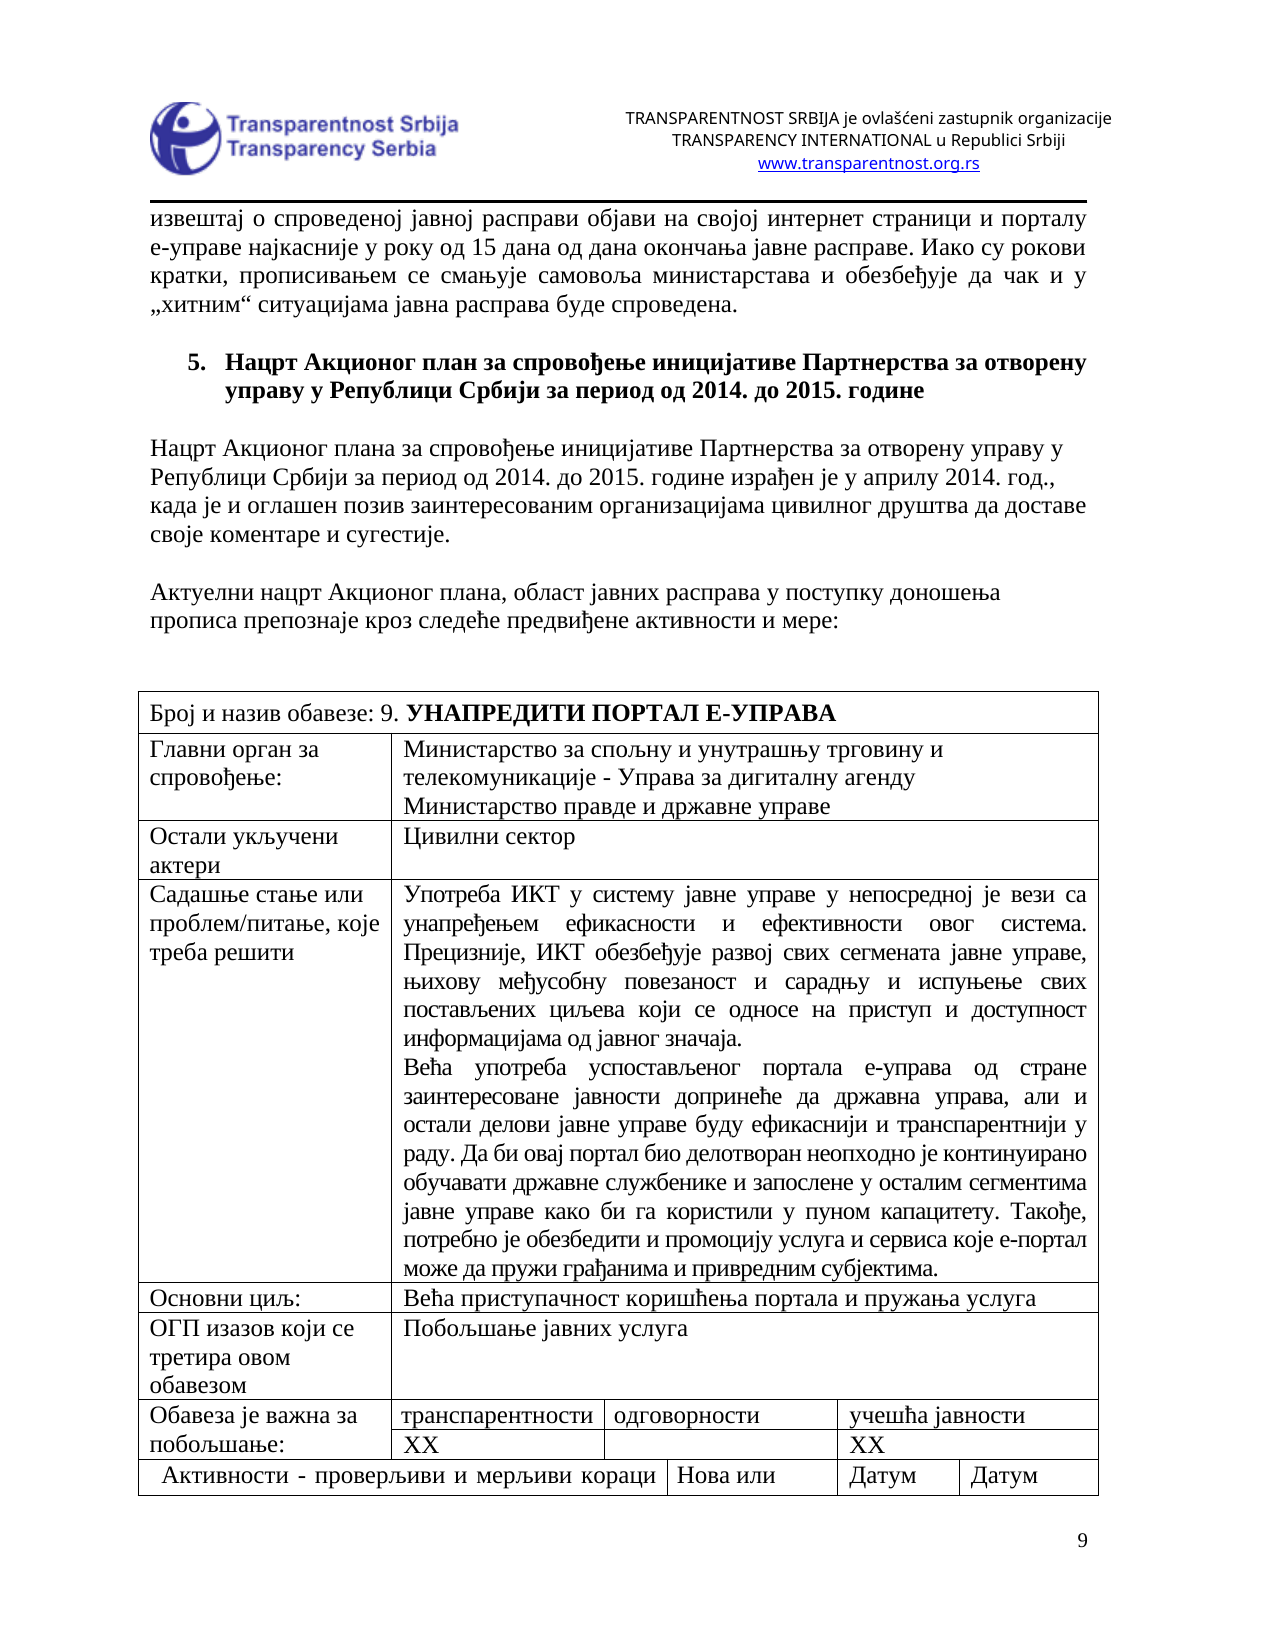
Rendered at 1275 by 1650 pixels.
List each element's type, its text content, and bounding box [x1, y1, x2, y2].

picture [150, 102, 460, 177]
table_cell одговорности [605, 1400, 837, 1429]
table_cell Датум почетка: [838, 1460, 959, 1495]
table_cell ХХ [838, 1430, 1098, 1459]
table_cell учешћа јавности [838, 1400, 1098, 1429]
list Нацрт Акционог план за спровођење иницијативе Партнерства за отворену управу у Републици Србији за период од 2014. до 2015. године [187, 347, 1087, 404]
table_cell Цивилни сектор [392, 821, 1098, 878]
table_header Број и назив обавезе: 9. УНАПРЕДИТИ ПОРТАЛ Е-УПРАВА [139, 692, 1098, 733]
table_cell Употреба ИКТ у систему јавне управе у непосредној је вези са унапређењем ефикасности и ефективности овог система. Прецизније, ИКТ обезбеђује развој свих сегмената јавне управе, њихову међусобну повезаност и сарадњу и испуњење свих постављених циљева који се односе на приступ и доступност информацијама од јавног значаја. Већа употреба успостављеног портала е-управа од стране заинтересоване јавности допринеће да државна управа, али и остали делови јавне управе буду ефикаснији и транспарентнији у раду. Да би овај портал био делотворан неопходно је континуирано обучавати државне службенике и запослене у осталим сегментима јавне управе како би га користили у пуном капацитету. Такође, потребно је обезбедити и промоцију услуга и сервиса које е-портал може да пружи грађанима и привредним субјектима. [392, 880, 1098, 1282]
table_cell Министарство за спољну и унутрашњу трговину и телекомуникације - Управа за дигиталну агенду Министарство правде и државне управе [392, 734, 1098, 820]
table_cell Побољшање јавних услуга [392, 1313, 1098, 1399]
table_cell Главни орган за спровођење: [139, 734, 391, 820]
table_cell Активности - проверљиви и мерљиви кораци за испуњење обавезе [139, 1460, 667, 1495]
table_cell ОГП изазов који се третира овом обавезом [139, 1313, 391, 1399]
table_cell Основни циљ: [139, 1283, 391, 1312]
table_cell Обавеза је важна за побољшање: [139, 1400, 391, 1459]
table_cell Остали укључени актери [139, 821, 391, 878]
table_cell транспарентности [392, 1400, 604, 1429]
table_cell [605, 1430, 837, 1459]
table_cell Датум завршетка: [960, 1460, 1098, 1495]
table_cell ХХ [392, 1430, 604, 1459]
text Нацрт Акционог плана за спровођење иницијативе Партнерства за отворену управу у Републици Србији за период од 2014. до 2015. године израђен је у априлу 2014. год., када је и оглашен позив заинтересованим организацијама цивилног друштва да доставе своје коментаре и сугестије. [150, 433, 1087, 548]
table_cell Нова или текућа обавеза [668, 1460, 837, 1495]
table_cell Већа приступачност коришћења портала и пружања услуга [392, 1283, 1098, 1312]
table_cell Садашње стање или проблем/питање, које треба решити [139, 880, 391, 1282]
text Актуелни нацрт Акционог плана, област јавних расправа у поступку доношења прописа препознаје кроз следеће предвиђене активности и мере: [150, 577, 1087, 634]
